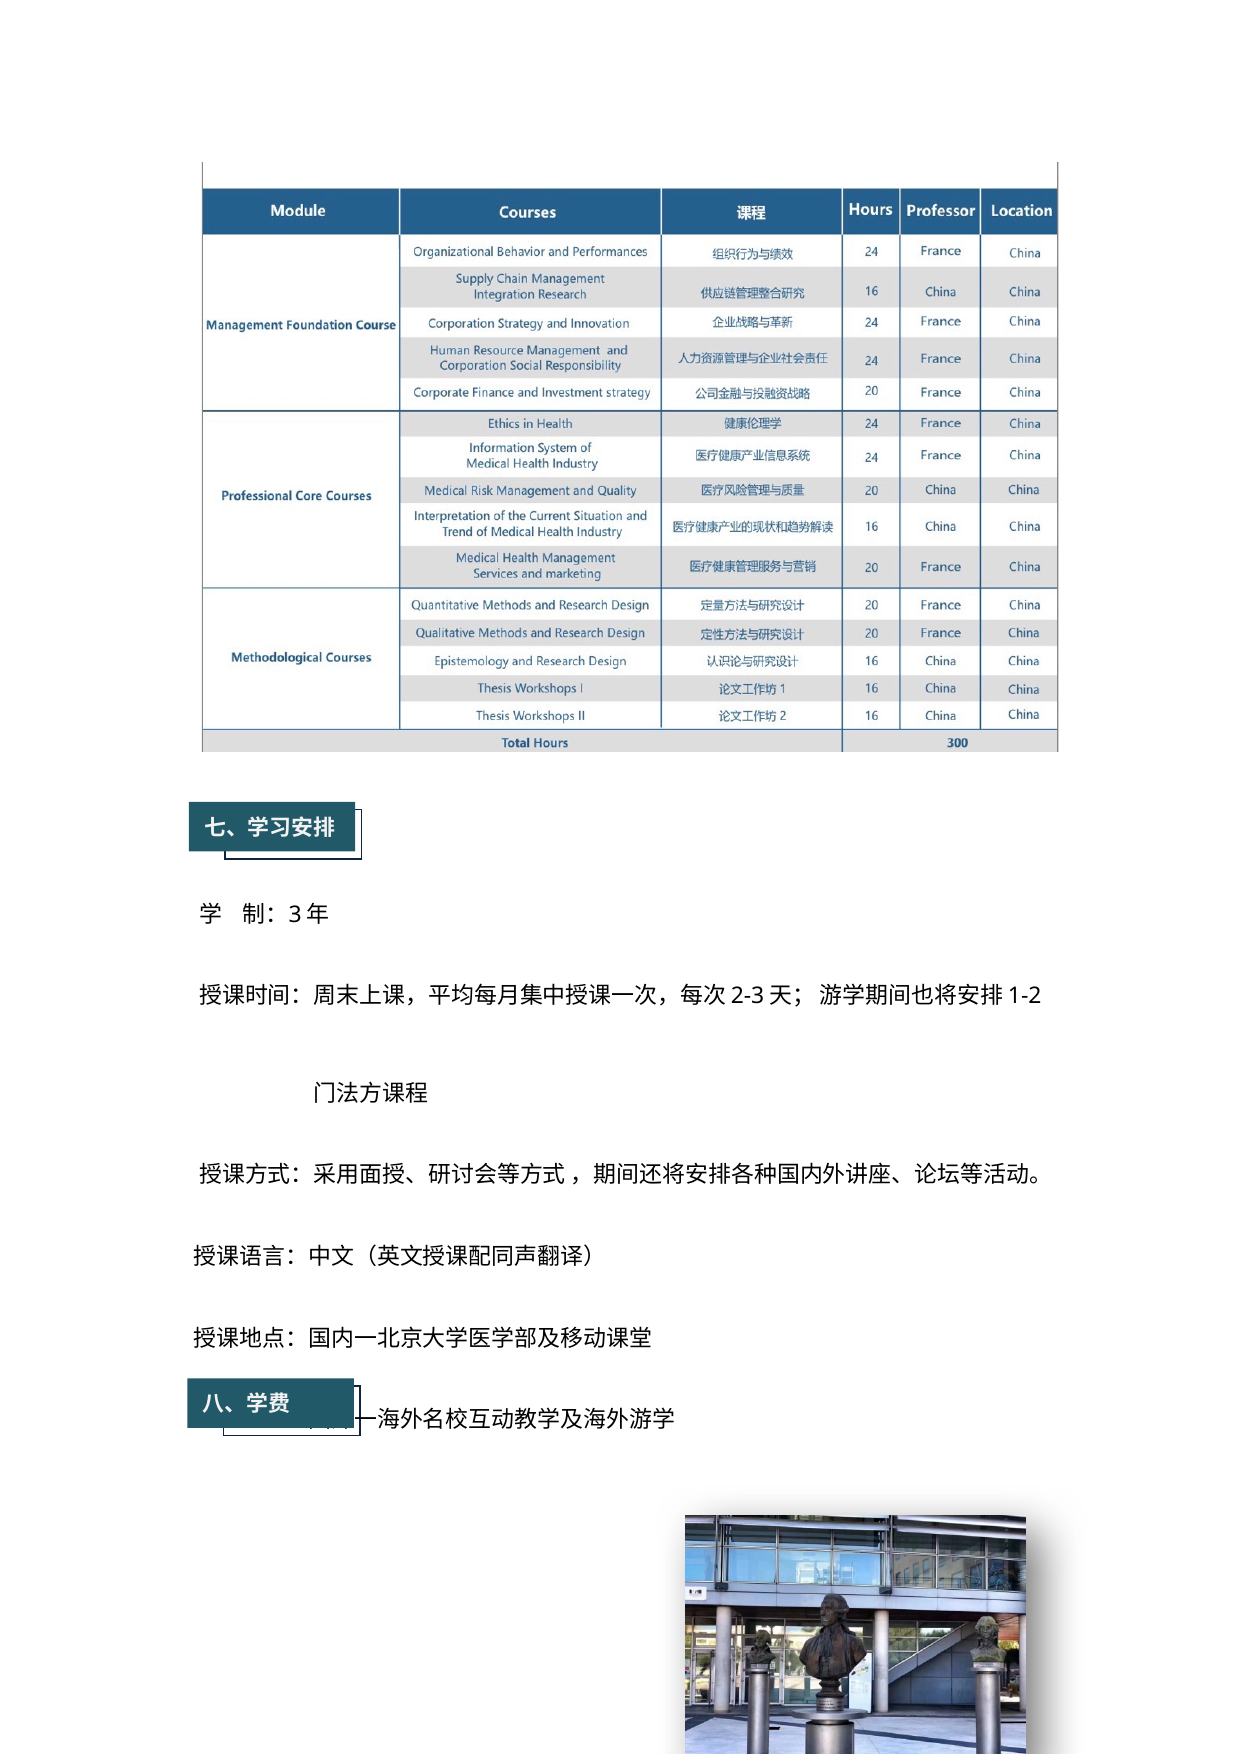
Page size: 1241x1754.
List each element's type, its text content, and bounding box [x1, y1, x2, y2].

text 授课方式：采用面授、研讨会等方式 ，期间还将安排各种国内外讲座、论坛等活动。 [187, 1140, 1059, 1205]
picture [685, 1515, 1026, 1754]
text 国外一海外名校互动教学及海外游学 [187, 1385, 1059, 1450]
text 授课地点：国内一北京大学医学部及移动课堂 [187, 1304, 1059, 1369]
picture [201, 162, 1059, 752]
text 授课时间：周末上课，平均每月集中授课一次，每次2-3天； 游学期间也将安排1-2门法方课程 [199, 961, 1059, 1124]
text 授课语言：中文（英文授课配同声翻译） [187, 1222, 1059, 1287]
text 学 制：3年 [187, 880, 1059, 945]
